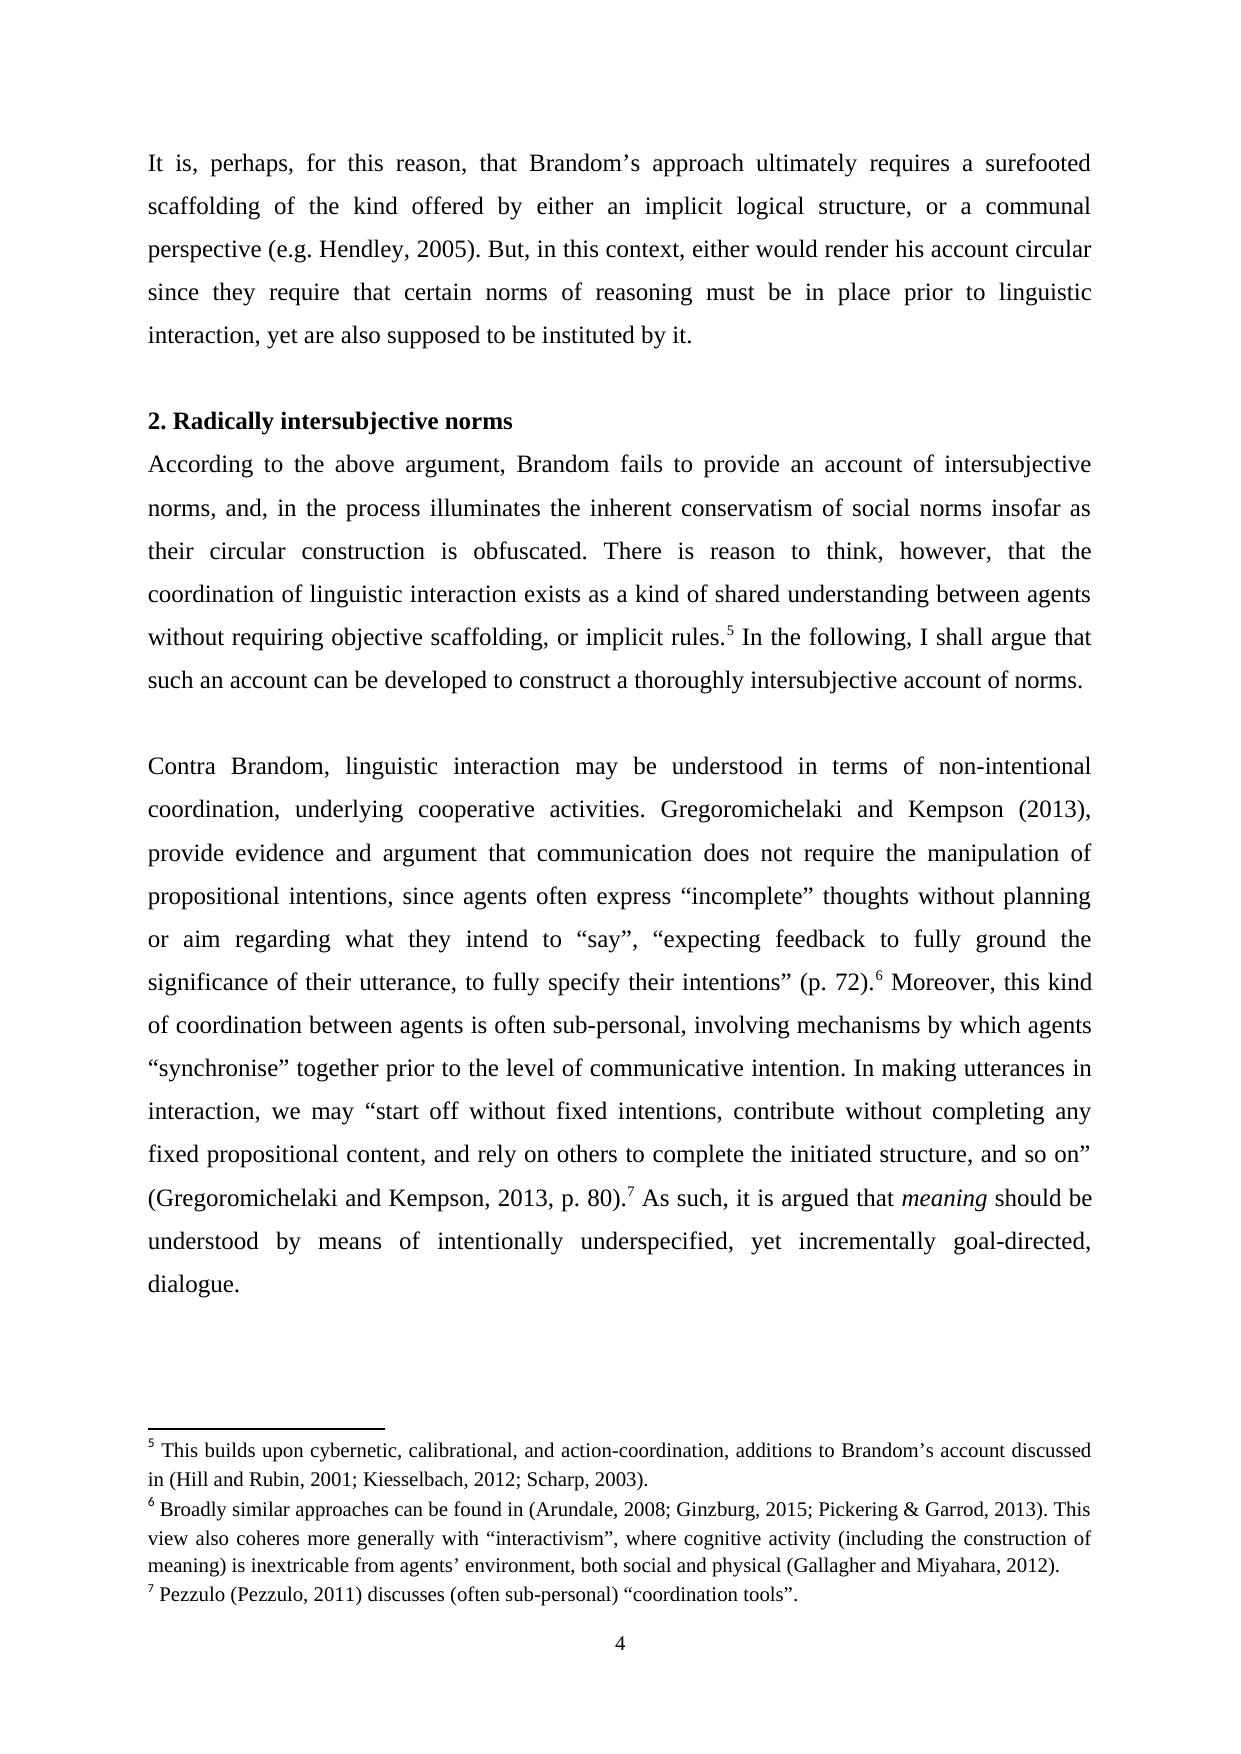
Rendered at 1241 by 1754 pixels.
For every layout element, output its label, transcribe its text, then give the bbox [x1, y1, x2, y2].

text According to the above argument, Brandom fails to provide an account of intersubjective norms, and, in the process illuminates the inherent conservatism of social norms insofar as their circular construction is obfuscated. There is reason to think, however, that the coordination of linguistic interaction exists as a kind of shared understanding between agents without requiring objective scaffolding, or implicit rules. In the following, I shall argue that such an account can be developed to construct a thoroughly intersubjective account of norms. [148, 449, 1092, 694]
text Contra Brandom, linguistic interaction may be understood in terms of non-intentional coordination, underlying cooperative activities. Gregoromichelaki and Kempson (2013), provide evidence and argument that communication does not require the manipulation of propositional intentions, since agents often express “incomplete” thoughts without planning or aim regarding what they intend to “say”, “expecting feedback to fully ground the significance of their utterance, to fully specify their intentions” (p. 72). Moreover, this kind of coordination between agents is often sub-personal, involving mechanisms by which agents “synchronise” together prior to the level of communicative intention. In making utterances in interaction, we may “start off without fixed intentions, contribute without completing any fixed propositional content, and rely on others to complete the initiated structure, and so on” (Gregoromichelaki and Kempson, 2013, p. 80). As such, it is argued that meaning should be understood by means of intentionally underspecified, yet incrementally goal-directed, dialogue. [148, 751, 1092, 1298]
text 2. Radically intersubjective norms [148, 406, 1092, 435]
text It is, perhaps, for this reason, that Brandom’s approach ultimately requires a surefooted scaffolding of the kind offered by either an implicit logical structure, or a communal perspective (e.g. Hendley, 2005). But, in this context, either would render his account circular since they require that certain norms of reasoning must be in place prior to linguistic interaction, yet are also supposed to be instituted by it. [148, 148, 1092, 349]
